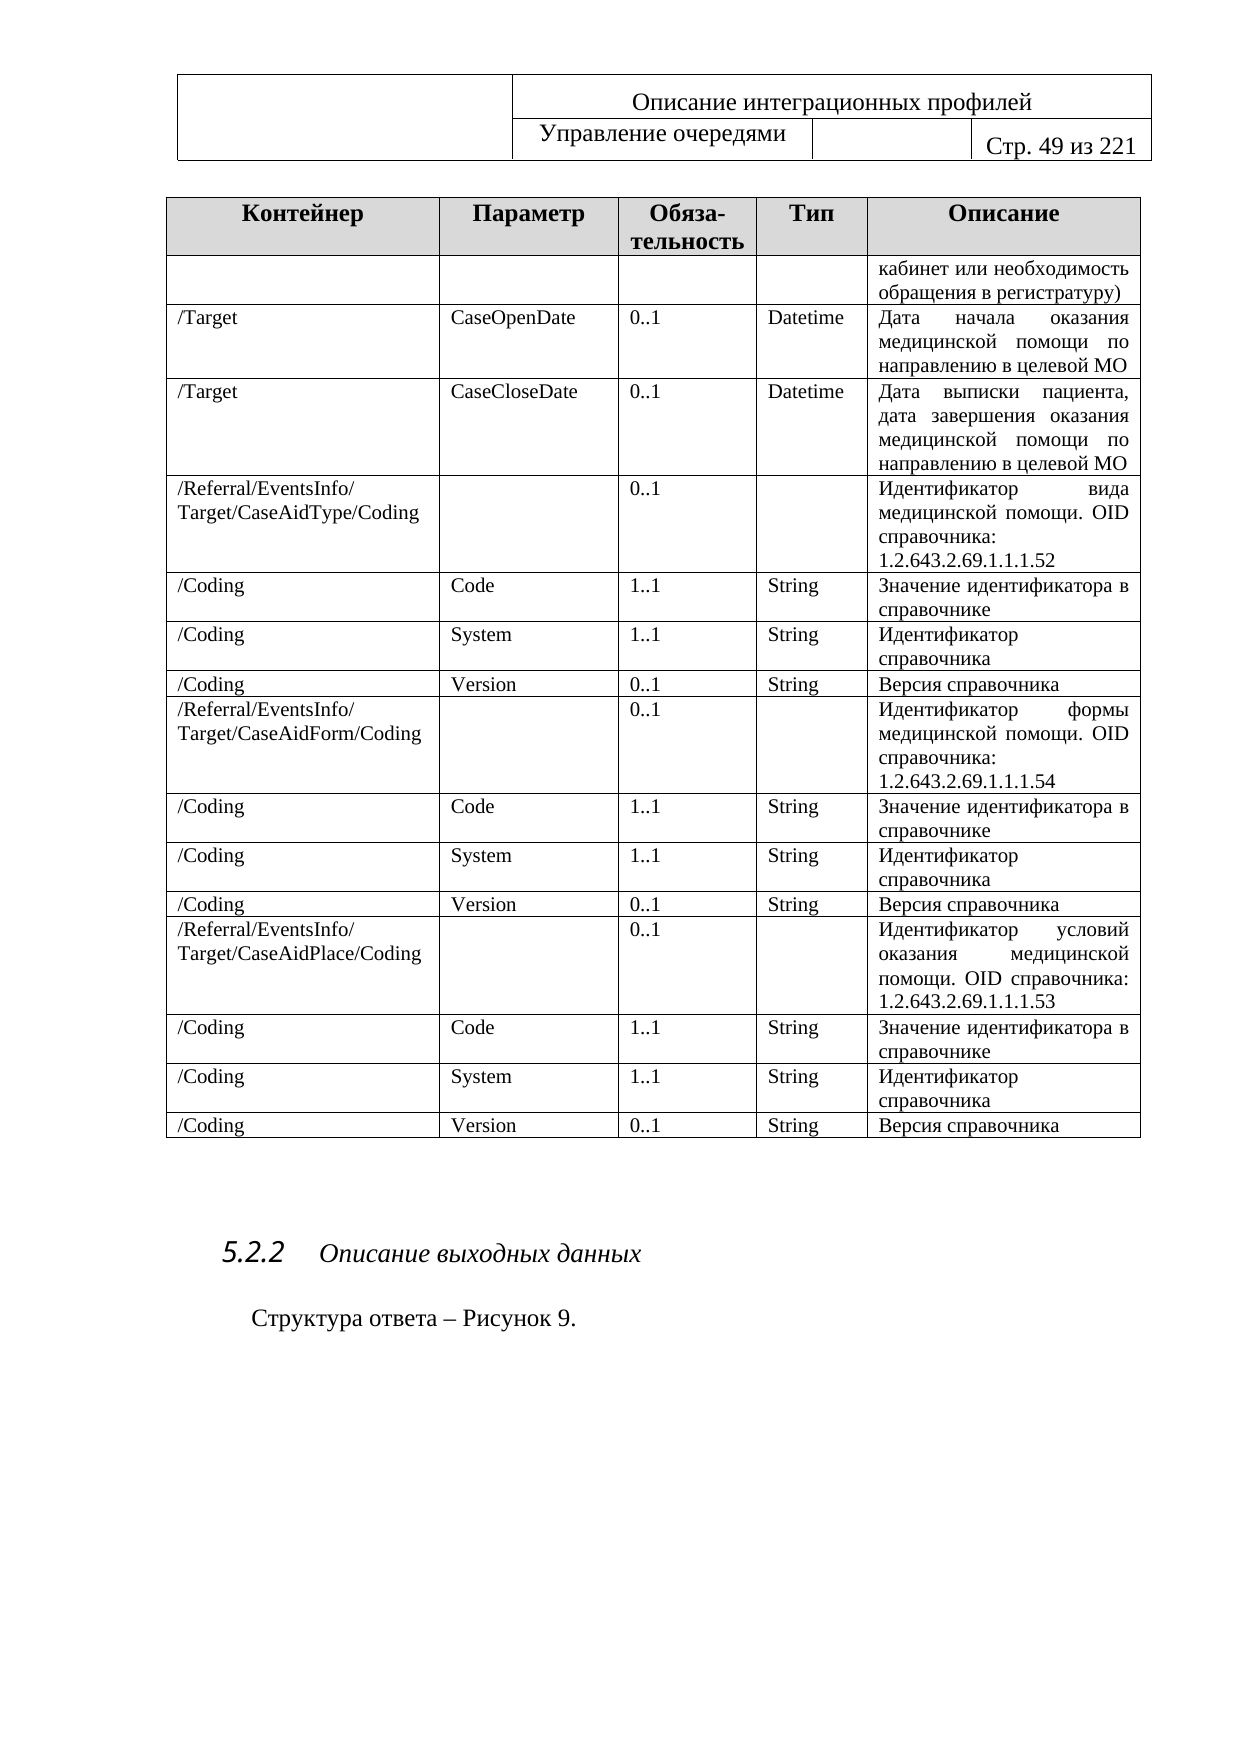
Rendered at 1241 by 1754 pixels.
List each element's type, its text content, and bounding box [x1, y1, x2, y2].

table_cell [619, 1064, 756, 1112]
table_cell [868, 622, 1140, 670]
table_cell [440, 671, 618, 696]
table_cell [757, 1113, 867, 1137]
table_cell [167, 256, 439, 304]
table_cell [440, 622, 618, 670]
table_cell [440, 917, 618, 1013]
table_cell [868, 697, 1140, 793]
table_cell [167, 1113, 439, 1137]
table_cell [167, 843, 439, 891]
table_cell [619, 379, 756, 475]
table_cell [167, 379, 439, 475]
text Структура ответа – Рисунок 9. [177, 1303, 1152, 1332]
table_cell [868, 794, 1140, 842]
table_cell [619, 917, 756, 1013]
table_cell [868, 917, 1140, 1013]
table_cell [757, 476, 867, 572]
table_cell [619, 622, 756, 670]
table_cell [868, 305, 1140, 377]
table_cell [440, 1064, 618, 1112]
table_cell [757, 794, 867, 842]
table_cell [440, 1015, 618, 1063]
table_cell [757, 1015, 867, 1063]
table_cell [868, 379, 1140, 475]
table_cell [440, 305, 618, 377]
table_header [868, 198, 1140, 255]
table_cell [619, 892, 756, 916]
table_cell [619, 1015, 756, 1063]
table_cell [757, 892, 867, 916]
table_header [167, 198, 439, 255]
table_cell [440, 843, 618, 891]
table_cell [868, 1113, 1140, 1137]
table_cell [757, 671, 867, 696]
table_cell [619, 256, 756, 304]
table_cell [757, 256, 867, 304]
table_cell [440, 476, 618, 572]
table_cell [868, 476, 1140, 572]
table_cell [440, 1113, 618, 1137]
subtitle Описание выходных данных [221, 1231, 1152, 1271]
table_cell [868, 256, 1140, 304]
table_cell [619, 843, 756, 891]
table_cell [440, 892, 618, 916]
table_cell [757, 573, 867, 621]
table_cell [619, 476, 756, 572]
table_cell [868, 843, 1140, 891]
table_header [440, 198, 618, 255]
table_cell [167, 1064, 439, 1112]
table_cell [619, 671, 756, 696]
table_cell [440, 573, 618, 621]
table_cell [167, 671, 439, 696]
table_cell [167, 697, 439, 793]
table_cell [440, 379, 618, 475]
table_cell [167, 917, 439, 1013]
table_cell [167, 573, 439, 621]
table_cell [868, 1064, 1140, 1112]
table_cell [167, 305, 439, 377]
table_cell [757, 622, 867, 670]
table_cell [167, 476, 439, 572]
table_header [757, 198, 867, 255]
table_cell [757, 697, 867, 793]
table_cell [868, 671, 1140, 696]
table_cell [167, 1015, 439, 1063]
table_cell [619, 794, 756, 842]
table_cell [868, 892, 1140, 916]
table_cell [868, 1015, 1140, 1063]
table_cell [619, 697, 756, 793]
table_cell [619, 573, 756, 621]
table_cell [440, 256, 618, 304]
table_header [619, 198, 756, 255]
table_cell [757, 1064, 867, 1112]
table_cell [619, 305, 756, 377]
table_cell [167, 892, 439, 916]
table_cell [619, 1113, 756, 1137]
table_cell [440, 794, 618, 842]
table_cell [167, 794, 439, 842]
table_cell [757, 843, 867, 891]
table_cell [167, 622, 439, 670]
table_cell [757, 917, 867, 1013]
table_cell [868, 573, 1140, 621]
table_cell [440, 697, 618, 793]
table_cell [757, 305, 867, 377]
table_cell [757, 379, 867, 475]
